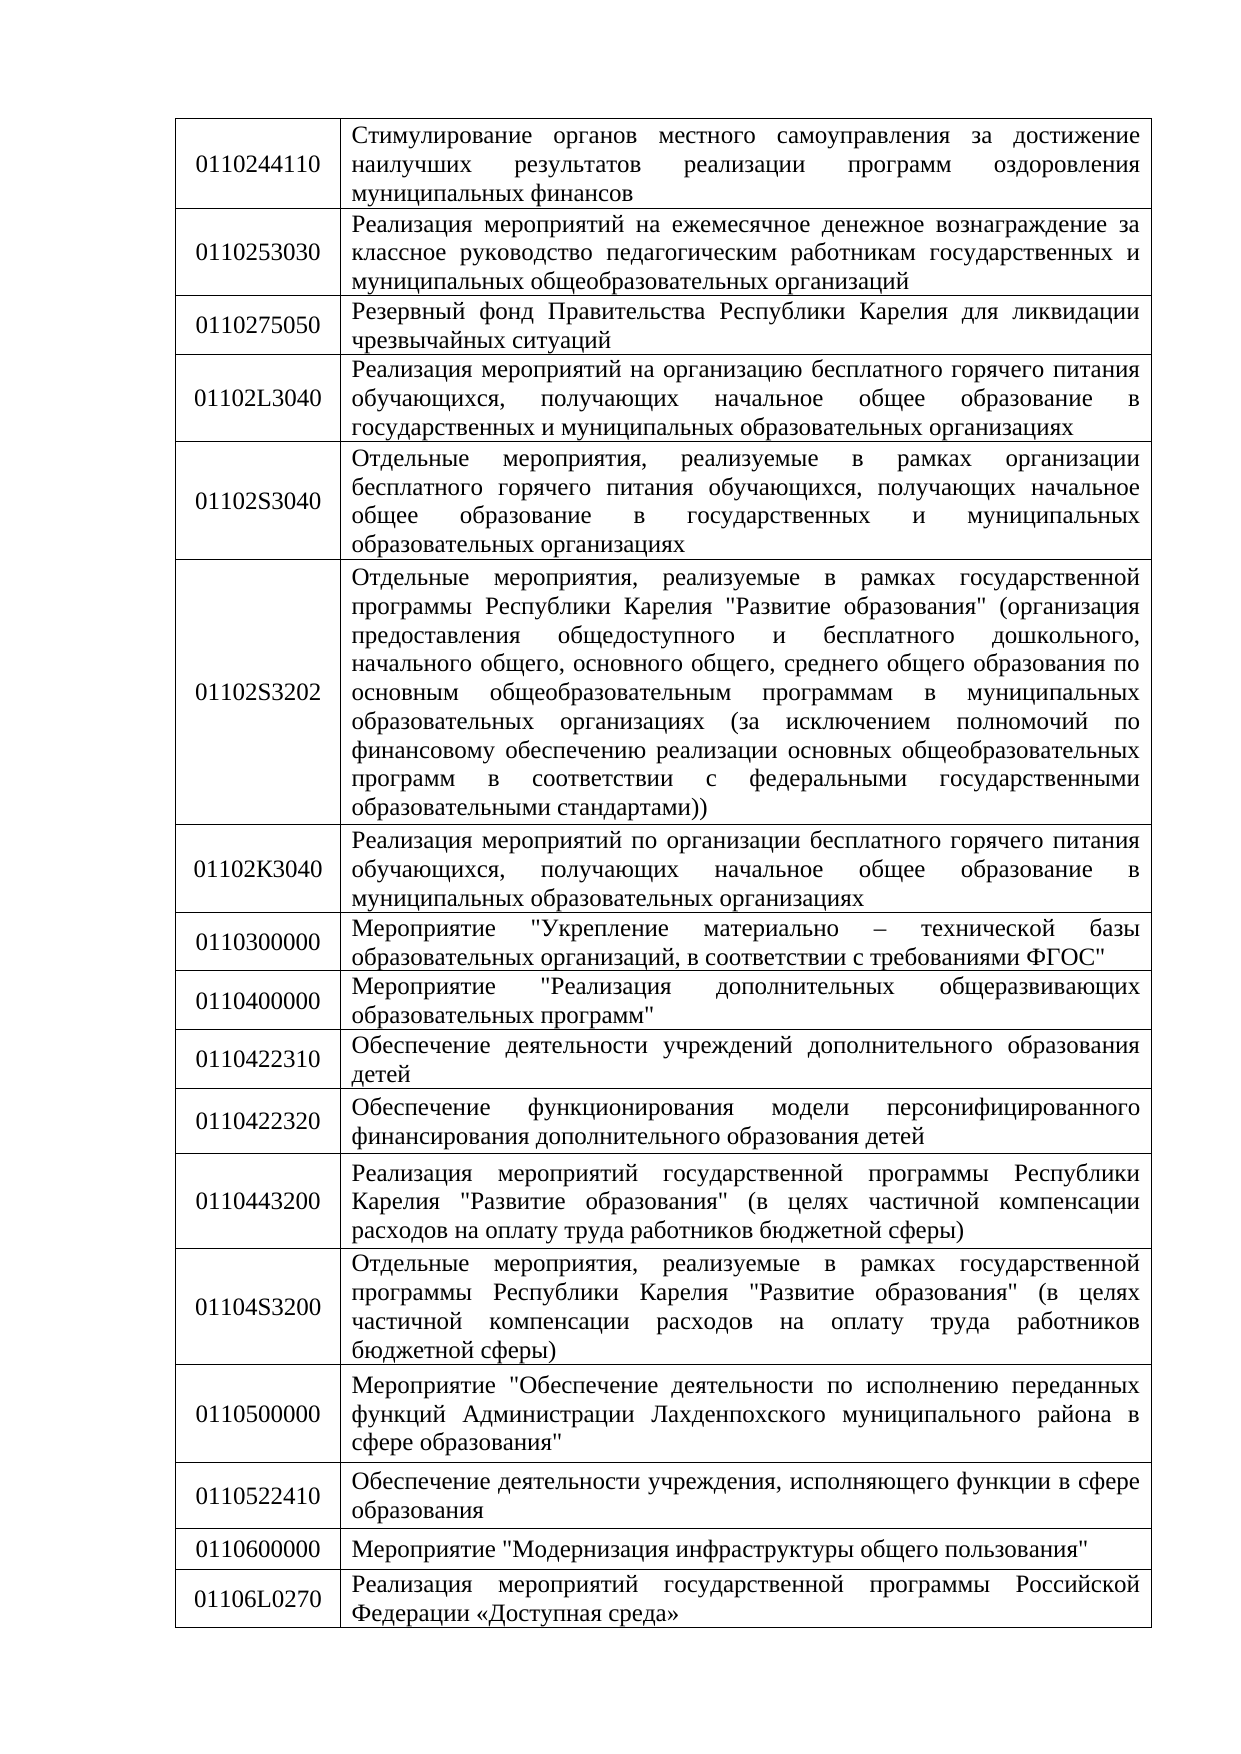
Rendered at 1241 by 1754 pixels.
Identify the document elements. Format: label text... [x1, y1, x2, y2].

table_cell Резервный фонд Правительства Республики Карелия для ликвидации чрезвычайных ситуаций [341, 296, 1151, 353]
table_cell Отдельные мероприятия, реализуемые в рамках государственной программы Республики Карелия "Развитие образования" (в целях частичной компенсации расходов на оплату труда работников бюджетной сферы) [341, 1249, 1151, 1363]
table_cell 0110244110 [176, 119, 340, 208]
table_cell Реализация мероприятий на ежемесячное денежное вознаграждение за классное руководство педагогическим работникам государственных и муниципальных общеобразовательных организаций [341, 209, 1151, 295]
table_cell Обеспечение функционирования модели персонифицированного финансирования дополнительного образования детей [341, 1089, 1151, 1153]
table_cell 0110300000 [176, 913, 340, 970]
table_cell 01102L3040 [176, 355, 340, 441]
table_cell 0110500000 [176, 1365, 340, 1462]
table_cell 01102К3040 [176, 825, 340, 912]
table_cell 0110443200 [176, 1154, 340, 1247]
table_cell 0110600000 [176, 1529, 340, 1568]
table_cell Отдельные мероприятия, реализуемые в рамках государственной программы Республики Карелия "Развитие образования" (организация предоставления общедоступного и бесплатного дошкольного, начального общего, основного общего, среднего общего образования по основным общеобразовательным программам в муниципальных образовательных организациях (за исключением полномочий по финансовому обеспечению реализации основных общеобразовательных программ в соответствии с федеральными государственными образовательными стандартами)) [341, 560, 1151, 823]
table_cell Реализация мероприятий по организации бесплатного горячего питания обучающихся, получающих начальное общее образование в муниципальных образовательных организациях [341, 825, 1151, 912]
table_cell 0110400000 [176, 971, 340, 1029]
table_cell Реализация мероприятий государственной программы Республики Карелия "Развитие образования" (в целях частичной компенсации расходов на оплату труда работников бюджетной сферы) [341, 1154, 1151, 1247]
table_cell 01106L0270 [176, 1570, 340, 1627]
table_cell Мероприятие "Обеспечение деятельности по исполнению переданных функций Администрации Лахденпохского муниципального района в сфере образования" [341, 1365, 1151, 1462]
table_cell Обеспечение деятельности учреждения, исполняющего функции в сфере образования [341, 1463, 1151, 1527]
table_cell Обеспечение деятельности учреждений дополнительного образования детей [341, 1030, 1151, 1087]
table_cell Мероприятие "Модернизация инфраструктуры общего пользования" [341, 1529, 1151, 1568]
table_cell 0110422310 [176, 1030, 340, 1087]
table_cell Стимулирование органов местного самоуправления за достижение наилучших результатов реализации программ оздоровления муниципальных финансов [341, 119, 1151, 208]
table_cell 0110522410 [176, 1463, 340, 1527]
table_cell Мероприятие "Реализация дополнительных общеразвивающих образовательных программ" [341, 971, 1151, 1029]
table_cell 01104S3200 [176, 1249, 340, 1363]
table_cell Реализация мероприятий на организацию бесплатного горячего питания обучающихся, получающих начальное общее образование в государственных и муниципальных образовательных организациях [341, 355, 1151, 441]
table_cell Мероприятие "Укрепление материально – технической базы образовательных организаций, в соответствии с требованиями ФГОС" [341, 913, 1151, 970]
table_cell 0110275050 [176, 296, 340, 353]
table_cell 01102S3040 [176, 442, 340, 559]
table_cell 0110422320 [176, 1089, 340, 1153]
table_cell Отдельные мероприятия, реализуемые в рамках организации бесплатного горячего питания обучающихся, получающих начальное общее образование в государственных и муниципальных образовательных организациях [341, 442, 1151, 559]
table_cell Реализация мероприятий государственной программы Российской Федерации «Доступная среда» [341, 1570, 1151, 1627]
table_cell 0110253030 [176, 209, 340, 295]
table_cell 01102S3202 [176, 560, 340, 823]
